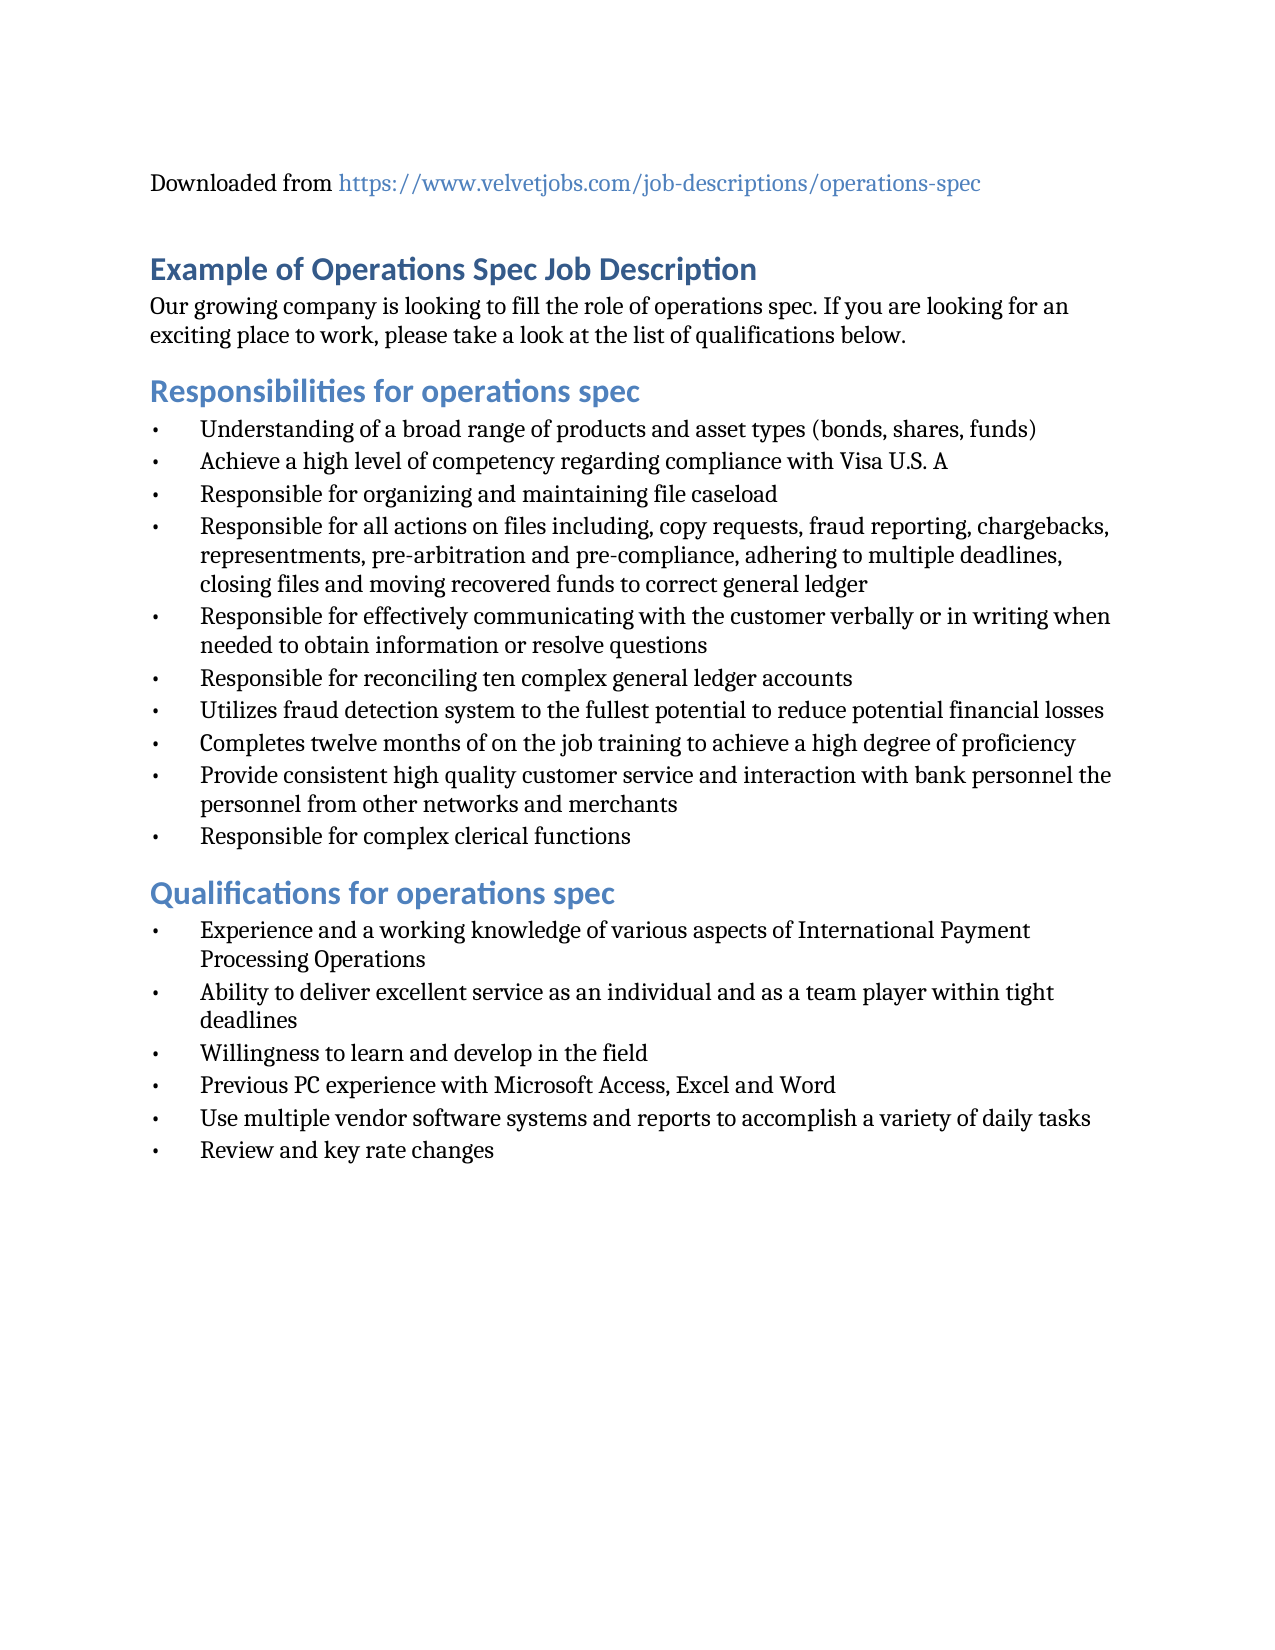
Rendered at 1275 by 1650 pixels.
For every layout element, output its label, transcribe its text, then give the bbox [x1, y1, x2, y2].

list Ability to deliver excellent service as an individual and as a team player within tight deadlines [150, 978, 1125, 1035]
list Responsible for complex clerical functions [150, 822, 1125, 851]
list Provide consistent high quality customer service and interaction with bank personnel the personnel from other networks and merchants [150, 761, 1125, 818]
list Achieve a high level of competency regarding compliance with Visa U.S. A [150, 447, 1125, 476]
list Utilizes fraud detection system to the fullest potential to reduce potential financial losses [150, 696, 1125, 725]
list Previous PC experience with Microsoft Access, Excel and Word [150, 1071, 1125, 1100]
list Review and key rate changes [150, 1136, 1125, 1165]
list Understanding of a broad range of products and asset types (bonds, shares, funds) [150, 415, 1125, 443]
list Willingness to learn and develop in the field [150, 1039, 1125, 1068]
subtitle Responsibilities for operations spec [150, 370, 1125, 411]
list Responsible for all actions on files including, copy requests, fraud reporting, chargebacks, representments, pre-arbitration and pre-compliance, adhering to multiple deadlines, closing files and moving recovered funds to correct general ledger [150, 512, 1125, 598]
list Experience and a working knowledge of various aspects of International Payment Processing Operations [150, 916, 1125, 974]
list Responsible for organizing and maintaining file caseload [150, 480, 1125, 508]
text Our growing company is looking to fill the role of operations spec. If you are looking for an exciting place to work, please take a look at the list of qualifications below. [150, 292, 1125, 349]
list Use multiple vendor software systems and reports to accomplish a variety of daily tasks [150, 1104, 1125, 1133]
subtitle Example of Operations Spec Job Description [150, 247, 1125, 288]
list Responsible for effectively communicating with the customer verbally or in writing when needed to obtain information or resolve questions [150, 602, 1125, 660]
list Completes twelve months of on the job training to achieve a high degree of proficiency [150, 728, 1125, 757]
subtitle Qualifications for operations spec [150, 872, 1125, 913]
list Responsible for reconciling ten complex general ledger accounts [150, 663, 1125, 692]
text Downloaded from https://www.velvetjobs.com/job-descriptions/operations-spec [150, 169, 1125, 197]
